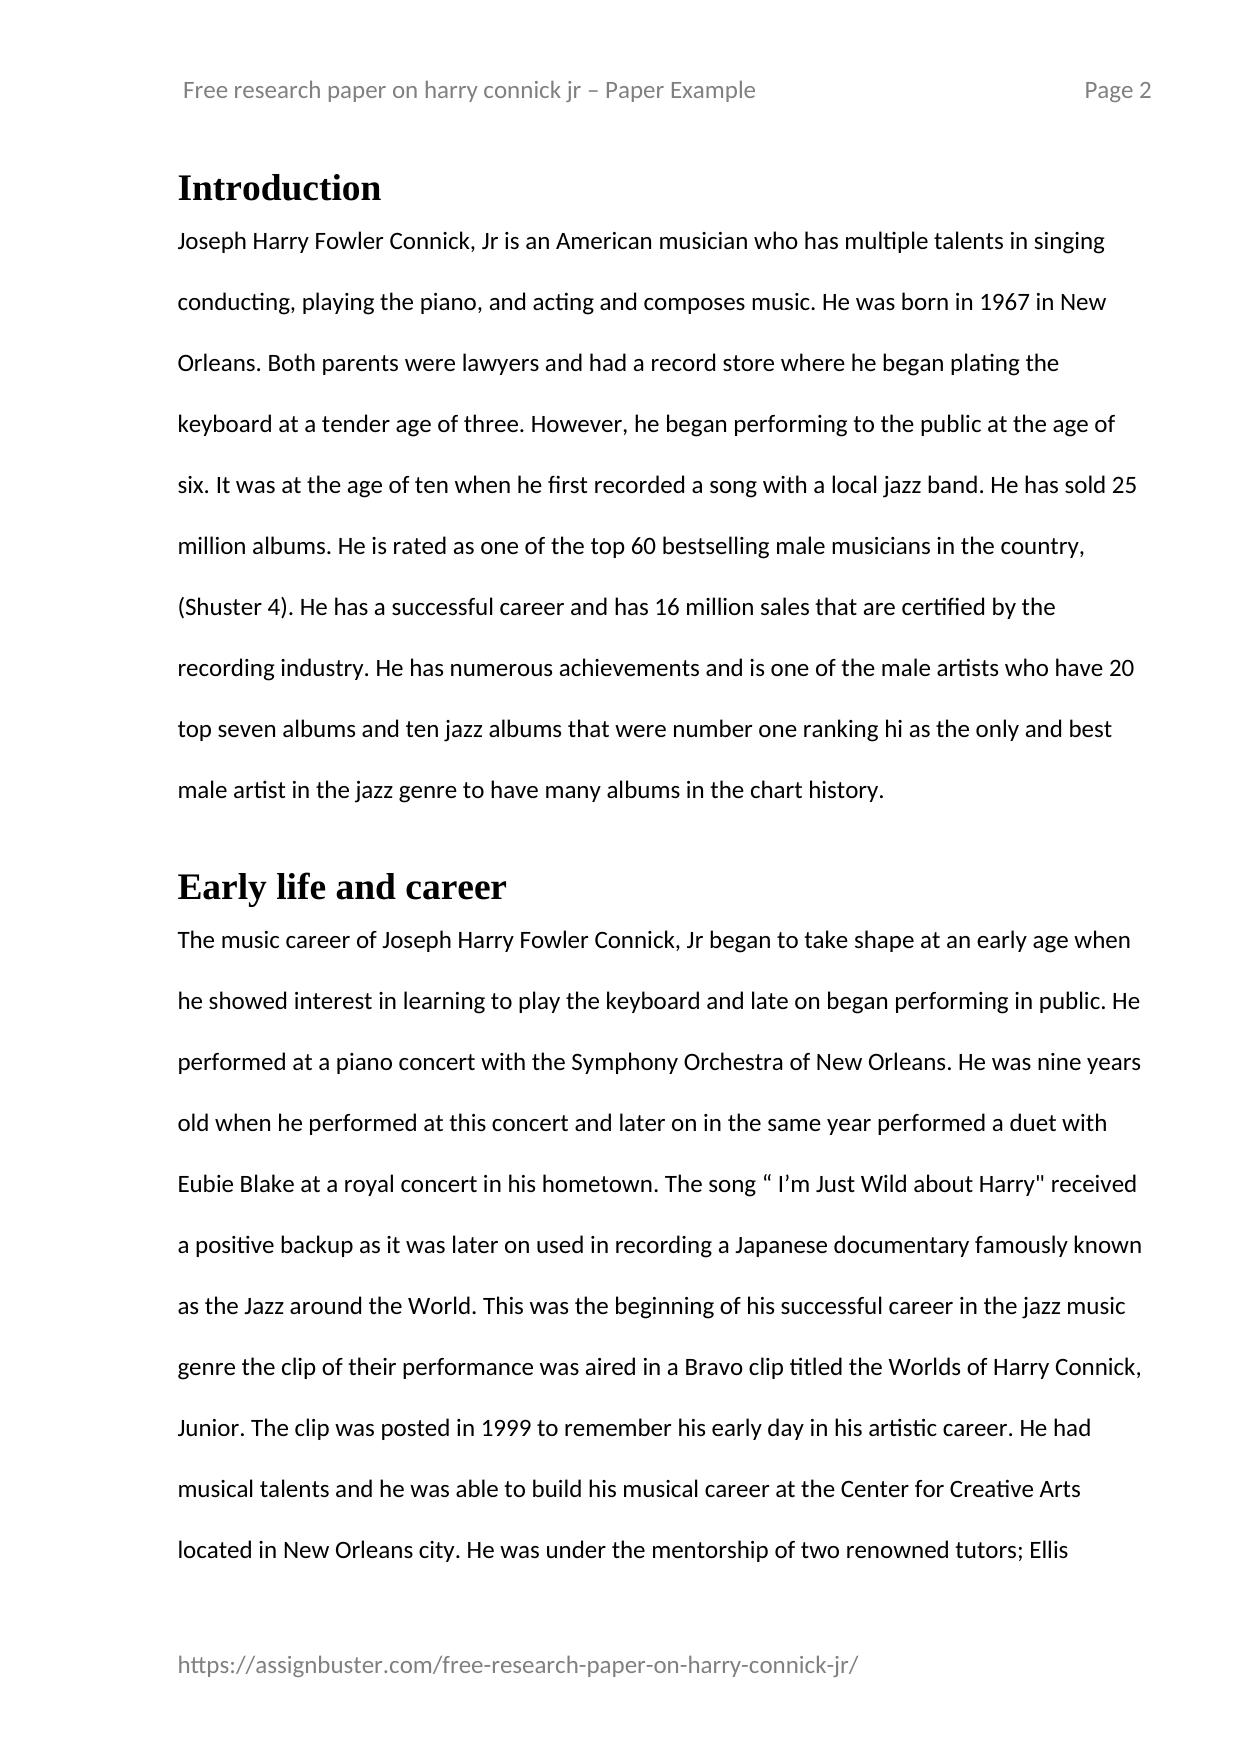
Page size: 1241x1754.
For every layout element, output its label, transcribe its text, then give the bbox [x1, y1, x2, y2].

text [177, 924, 1152, 1565]
subtitle Early life and career [177, 865, 1152, 908]
text Joseph Harry Fowler Connick, Jr is an American musician who has multiple talents in singing conducting, playing the piano, and acting and composes music. He was born in 1967 in New Orleans. Both parents were lawyers and had a record store where he began plating the keyboard at a tender age of three. However, he began performing to the public at the age of six. It was at the age of ten when he first recorded a song with a local jazz band. He has sold 25 million albums. He is rated as one of the top 60 bestselling male musicians in the country, (Shuster 4). He has a successful career and has 16 million sales that are certified by the recording industry. He has numerous achievements and is one of the male artists who have 20 top seven albums and ten jazz albums that were number one ranking hi as the only and best male artist in the jazz genre to have many albums in the chart history. [177, 225, 1152, 805]
subtitle Introduction [177, 166, 1152, 209]
